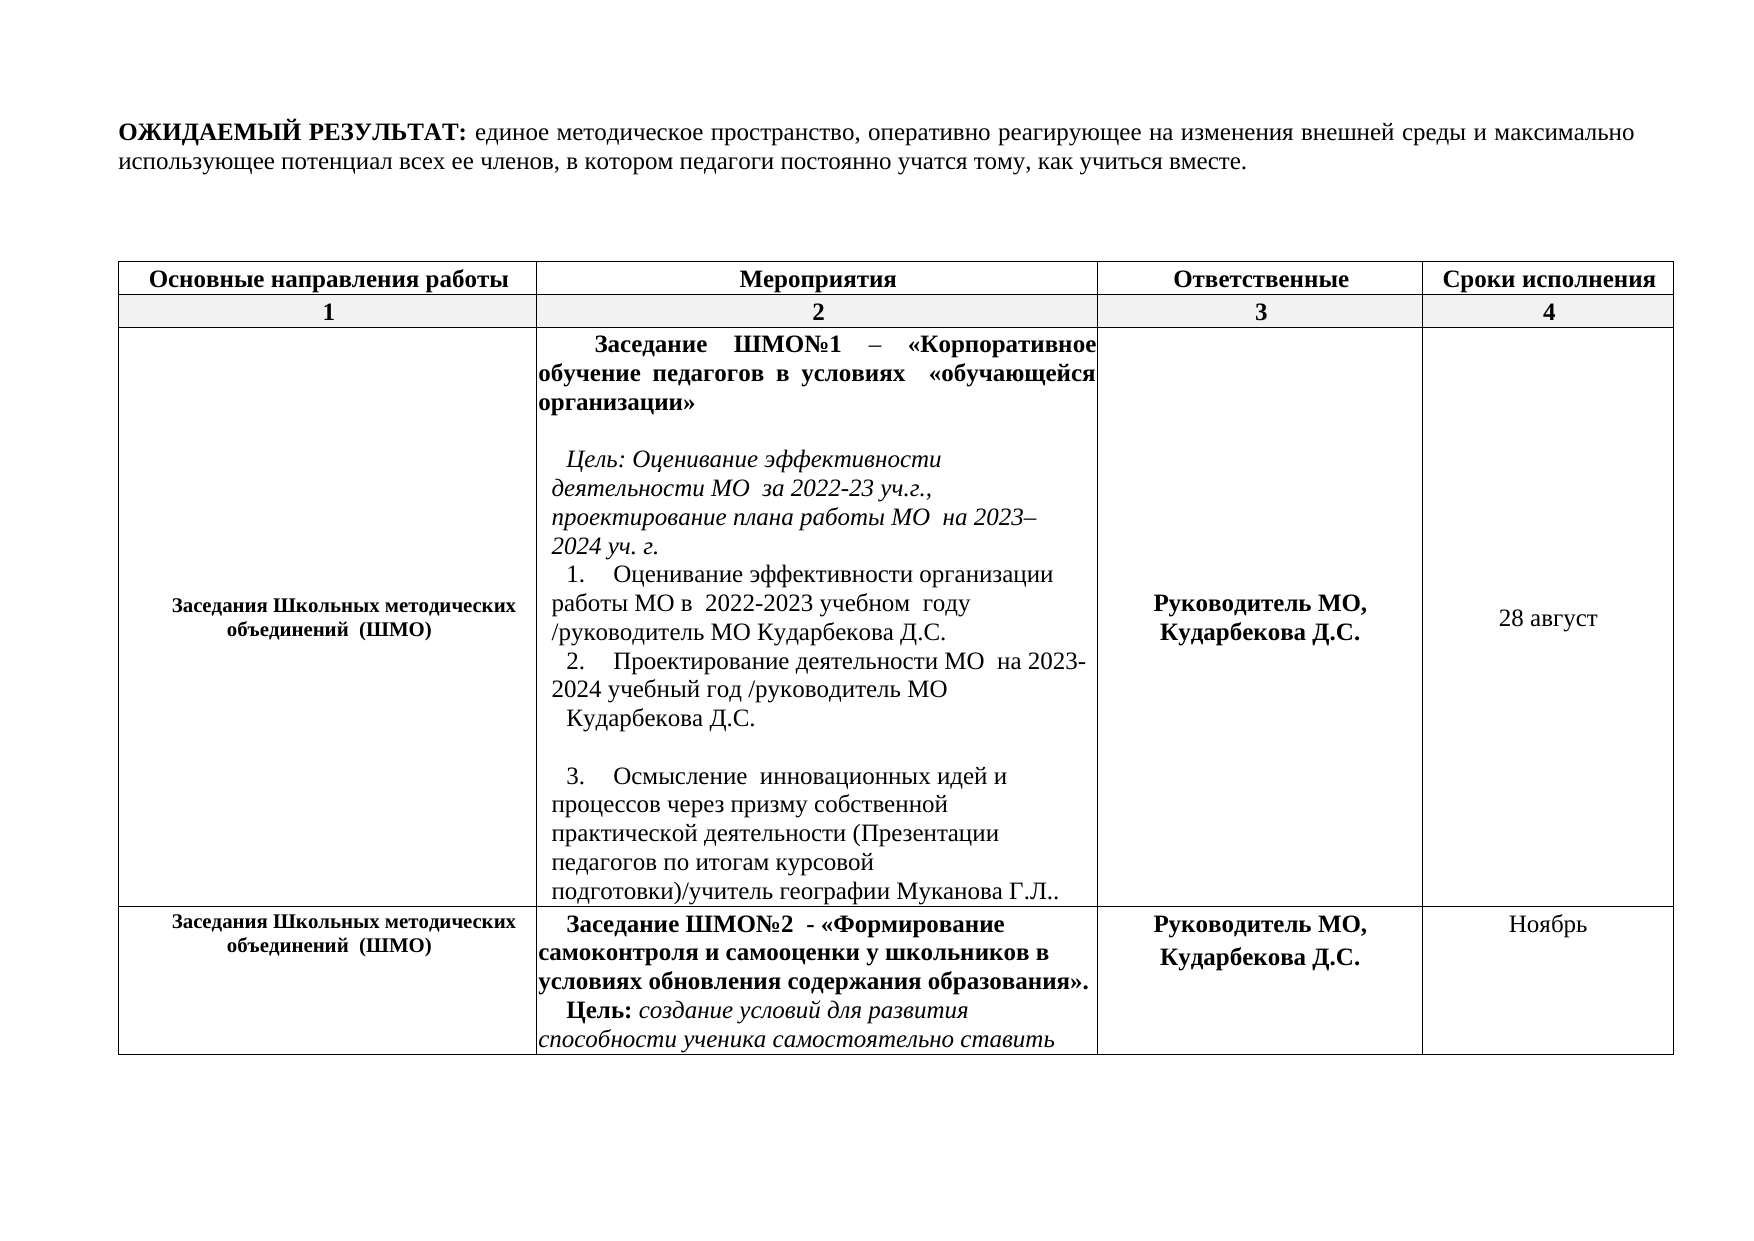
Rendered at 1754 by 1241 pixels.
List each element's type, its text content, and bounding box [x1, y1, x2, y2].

table_cell 3 [1098, 295, 1422, 327]
text ОЖИДАЕМЫЙ РЕЗУЛЬТАТ: единое методическое пространство, оперативно реагирующее на изменения внешней среды и максимально использующее потенциал всех ее членов, в котором педагоги постоянно учатся тому, как учиться вместе. [118, 117, 1636, 175]
table_header Мероприятия [537, 262, 1097, 294]
table_cell 4 [1423, 295, 1673, 327]
table_cell Руководитель МО, Кударбекова Д.С. [1098, 328, 1422, 906]
table_cell 28 август [1423, 328, 1673, 906]
table_header Ответственные [1098, 262, 1422, 294]
table_header Сроки исполнения [1423, 262, 1673, 294]
table_header Основные направления работы [119, 262, 536, 294]
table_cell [119, 328, 536, 906]
table_cell 2 [537, 295, 1097, 327]
table_cell Ноябрь [1423, 907, 1673, 1054]
table_cell 1 [119, 295, 536, 327]
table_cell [119, 907, 536, 1054]
table_cell Заседание ШМО№1 – «Корпоративное обучение педагогов в условиях «обучающейся организации» Цель: Оценивание эффективности деятельности МО за 2022-23 уч.г., проектирование плана работы МО на 2023– 2024 уч. г. Оценивание эффективности организации работы МО в 2022-2023 учебном году /руководитель МО Кударбекова Д.С. Проектирование деятельности МО на 2023-2024 учебный год /руководитель МО Кударбекова Д.С. Осмысление инновационных идей и процессов через призму собственной практической деятельности (Презентации педагогов по итогам курсовой подготовки)/учитель географии Муканова Г.Л.. [537, 328, 1097, 906]
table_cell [1098, 907, 1422, 1054]
